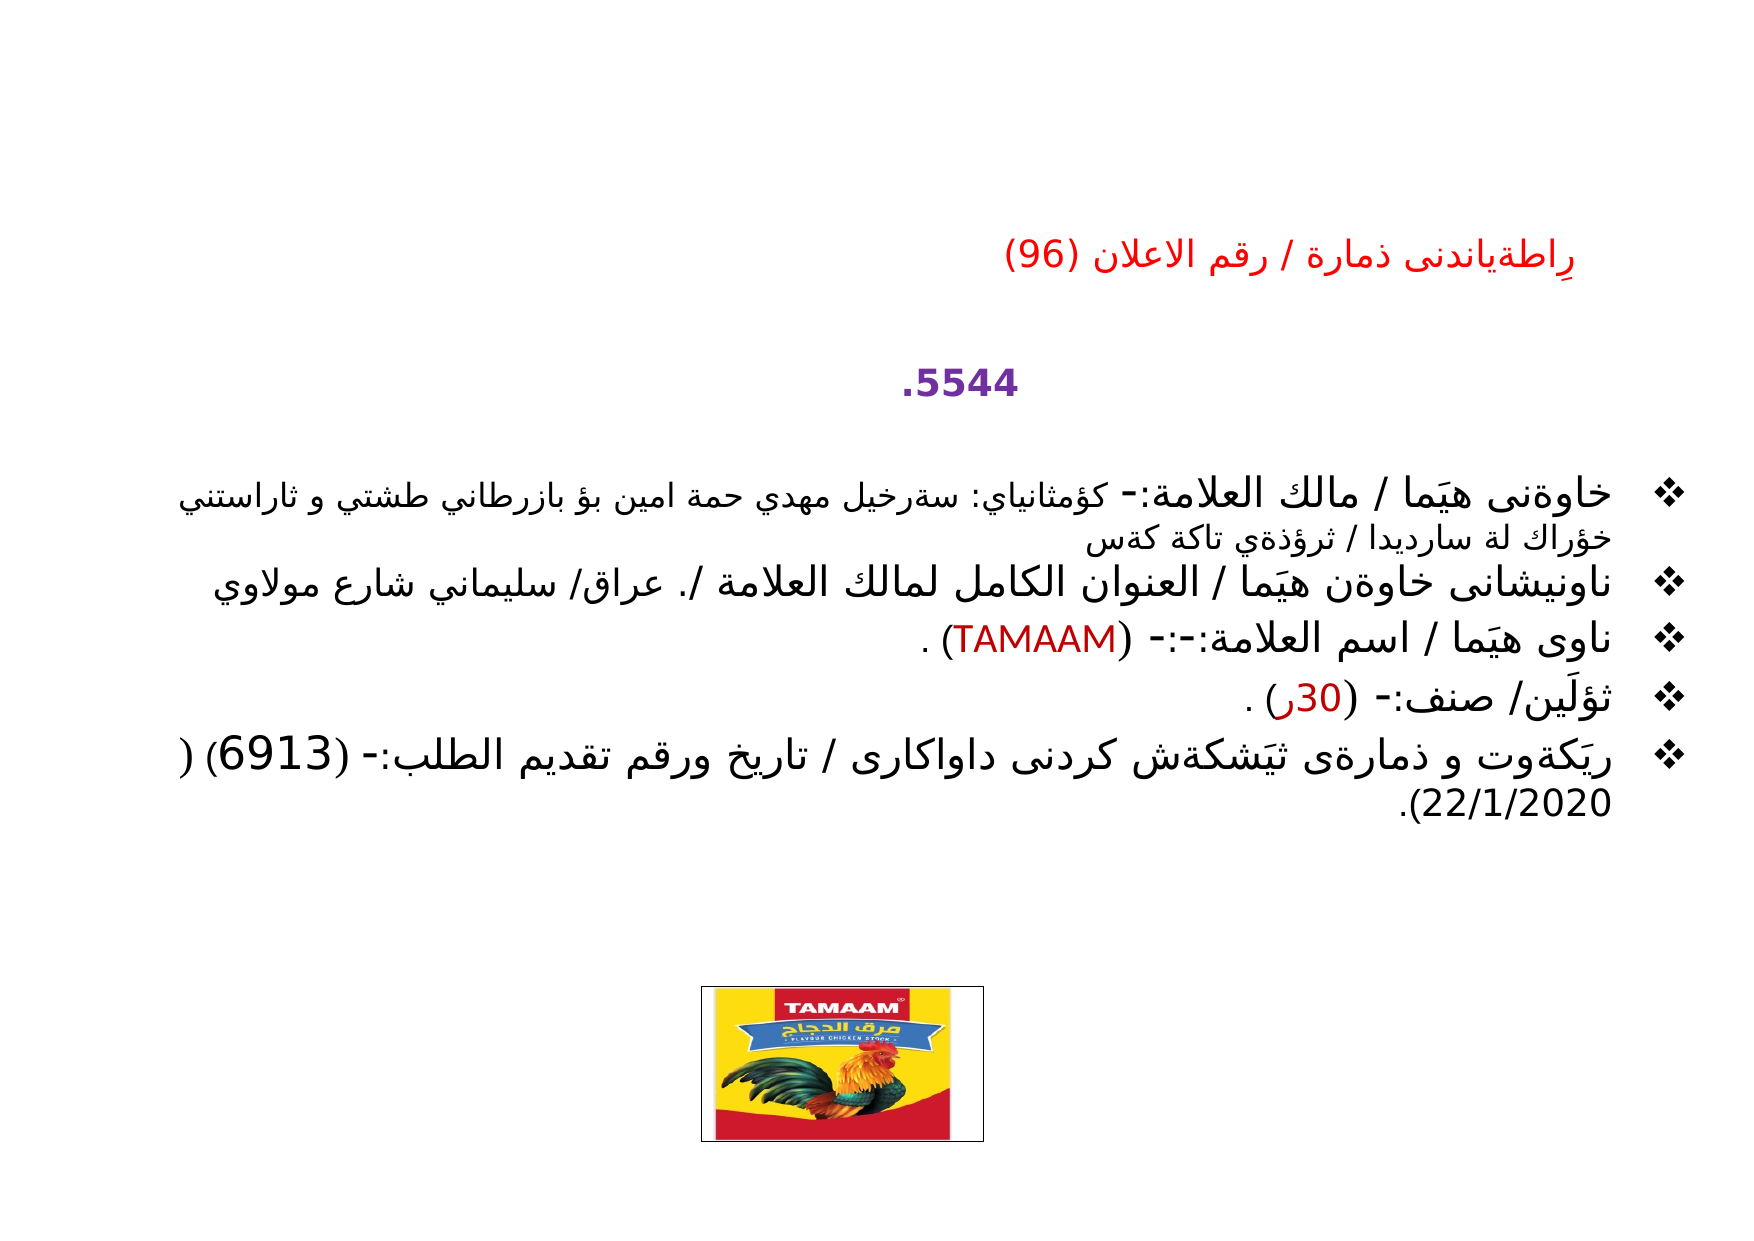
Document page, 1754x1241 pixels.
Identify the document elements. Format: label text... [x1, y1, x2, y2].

list خاوةنى هيَما / مالك العلامة:- كؤمثانياي: سةرخيل مهدي حمة امين بؤ بازرطاني طشتي و ثاراستني خؤراك لة سارديدا / ثرؤذةي تاكة كةس [150, 461, 1651, 558]
table_header [702, 987, 713, 1141]
table_header [952, 987, 983, 1141]
text رِاطةياندنى ذمارة / رقم الاعلان (96) [150, 233, 1695, 277]
list ناونيشانى خاوةن هيَما / العنوان الكامل لمالك العلامة /. عراق/ سليماني شارع مولاوي [150, 558, 1651, 606]
list ثؤلَين/ صنف:- (30ر) . [150, 664, 1651, 723]
list ناوى هيَما / اسم العلامة:-:- (TAMAAM) . [150, 606, 1651, 664]
list ريَكةوت و ذمارةى ثيَشكةش كردنى داواكارى / تاريخ ورقم تقديم الطلب:- (6913) (22/1/2020). [150, 723, 1651, 825]
picture [713, 987, 952, 1141]
